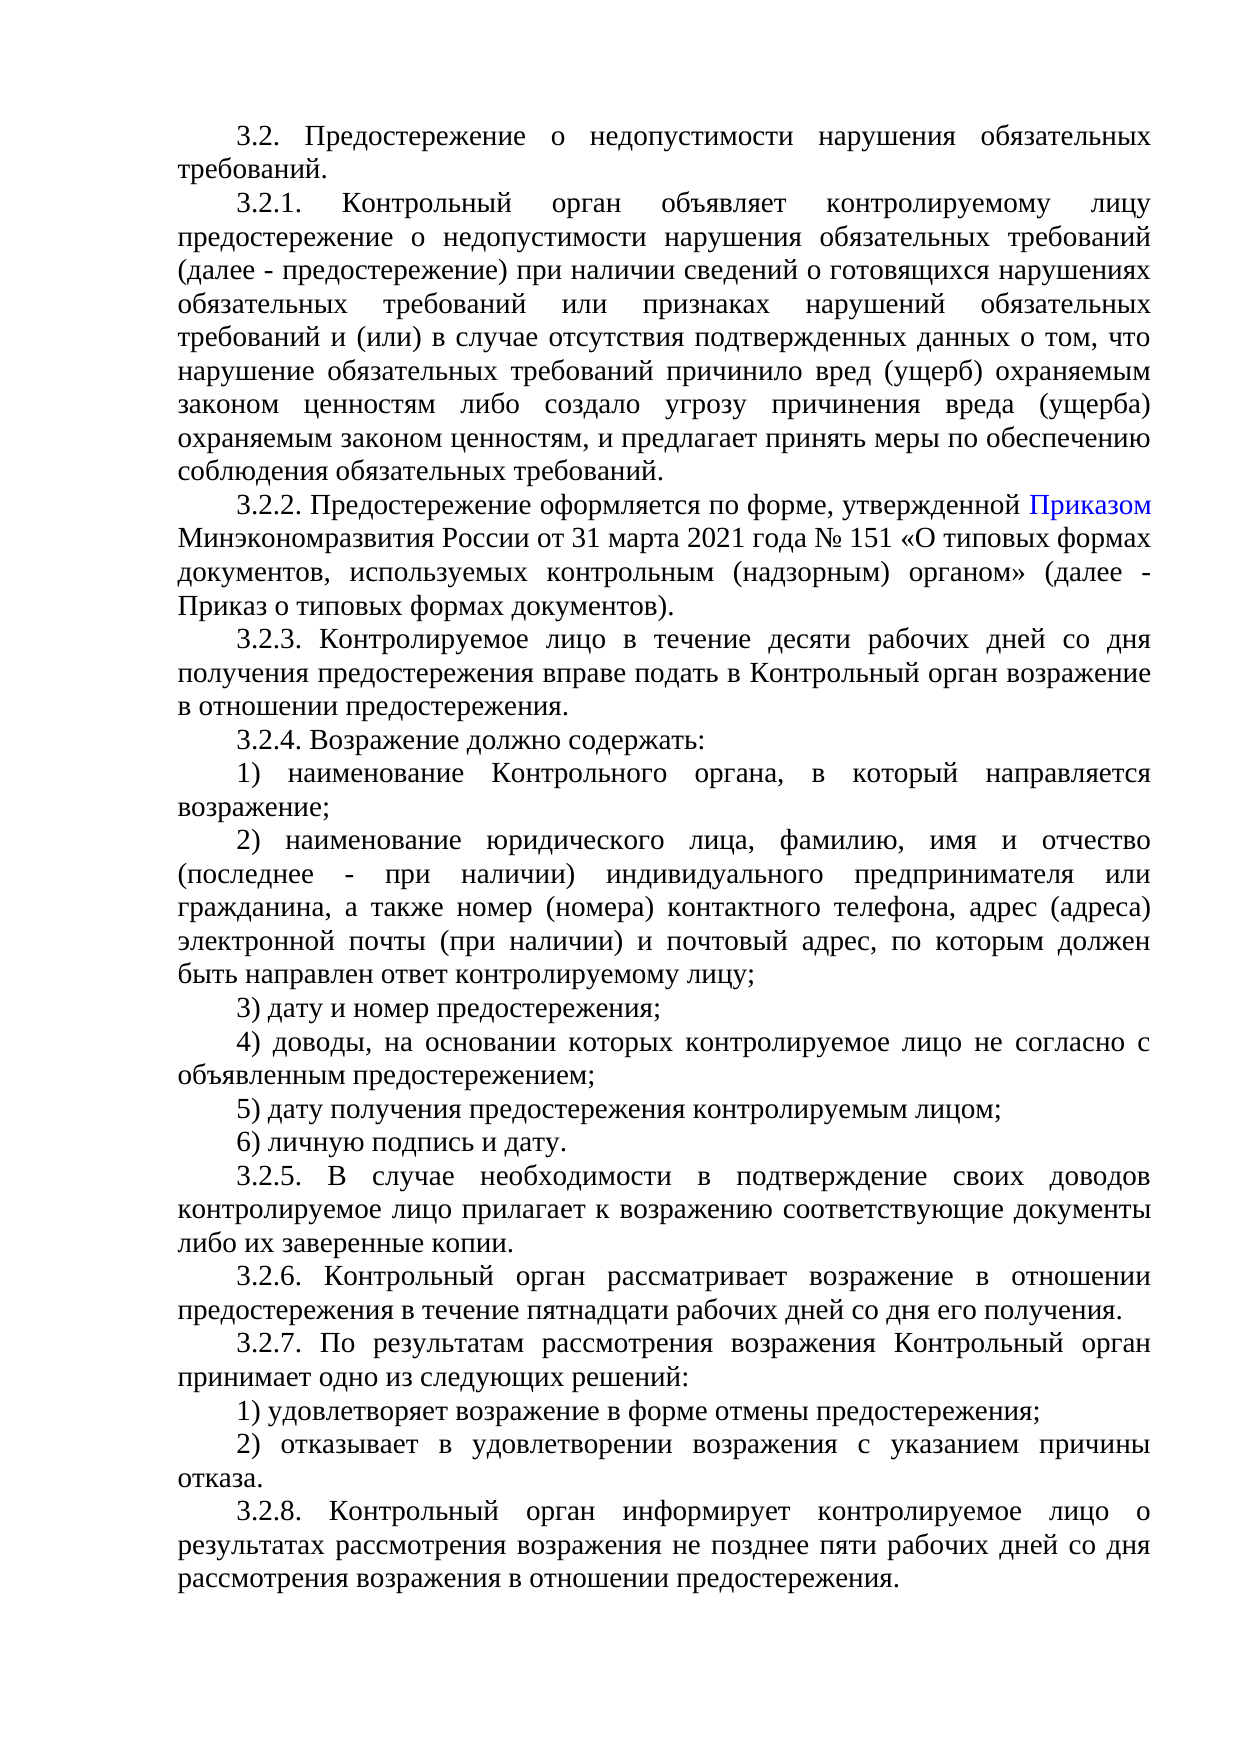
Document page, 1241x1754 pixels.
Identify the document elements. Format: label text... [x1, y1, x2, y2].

text 3.2. Предостережение о недопустимости нарушения обязательных требований. [177, 118, 1152, 185]
text 3.2.6. Контрольный орган рассматривает возражение в отношении предостережения в течение пятнадцати рабочих дней со дня его получения. [177, 1258, 1152, 1326]
text 3) дату и номер предостережения; [177, 990, 1152, 1024]
text 3.2.4. Возражение должно содержать: [177, 722, 1152, 755]
text 5) дату получения предостережения контролируемым лицом; [177, 1091, 1152, 1124]
text 3.2.7. По результатам рассмотрения возражения Контрольный орган принимает одно из следующих решений: [177, 1326, 1152, 1393]
text 6) личную подпись и дату. [177, 1124, 1152, 1158]
text 3.2.2. Предостережение оформляется по форме, утвержденной Приказом Минэкономразвития России от 31 марта 2021 года № 151 «О типовых формах документов, используемых контрольным (надзорным) органом» (далее - Приказ о типовых формах документов). [177, 487, 1152, 621]
text 2) отказывает в удовлетворении возражения с указанием причины отказа. [177, 1426, 1152, 1493]
text 3.2.5. В случае необходимости в подтверждение своих доводов контролируемое лицо прилагает к возражению соответствующие документы либо их заверенные копии. [177, 1158, 1152, 1258]
text 3.2.8. Контрольный орган информирует контролируемое лицо о результатах рассмотрения возражения не позднее пяти рабочих дней со дня рассмотрения возражения в отношении предостережения. [177, 1493, 1152, 1594]
text 1) наименование Контрольного органа, в который направляется возражение; [177, 755, 1152, 822]
text 4) доводы, на основании которых контролируемое лицо не согласно с объявленным предостережением; [177, 1024, 1152, 1091]
text 3.2.3. Контролируемое лицо в течение десяти рабочих дней со дня получения предостережения вправе подать в Контрольный орган возражение в отношении предостережения. [177, 621, 1152, 722]
text 3.2.1. Контрольный орган объявляет контролируемому лицу предостережение о недопустимости нарушения обязательных требований (далее - предостережение) при наличии сведений о готовящихся нарушениях обязательных требований или признаках нарушений обязательных требований и (или) в случае отсутствия подтвержденных данных о том, что нарушение обязательных требований причинило вред (ущерб) охраняемым законом ценностям либо создало угрозу причинения вреда (ущерба) охраняемым законом ценностям, и предлагает принять меры по обеспечению соблюдения обязательных требований. [177, 185, 1152, 487]
text 2) наименование юридического лица, фамилию, имя и отчество (последнее - при наличии) индивидуального предпринимателя или гражданина, а также номер (номера) контактного телефона, адрес (адреса) электронной почты (при наличии) и почтовый адрес, по которым должен быть направлен ответ контролируемому лицу; [177, 822, 1152, 990]
text 1) удовлетворяет возражение в форме отмены предостережения; [177, 1393, 1152, 1426]
